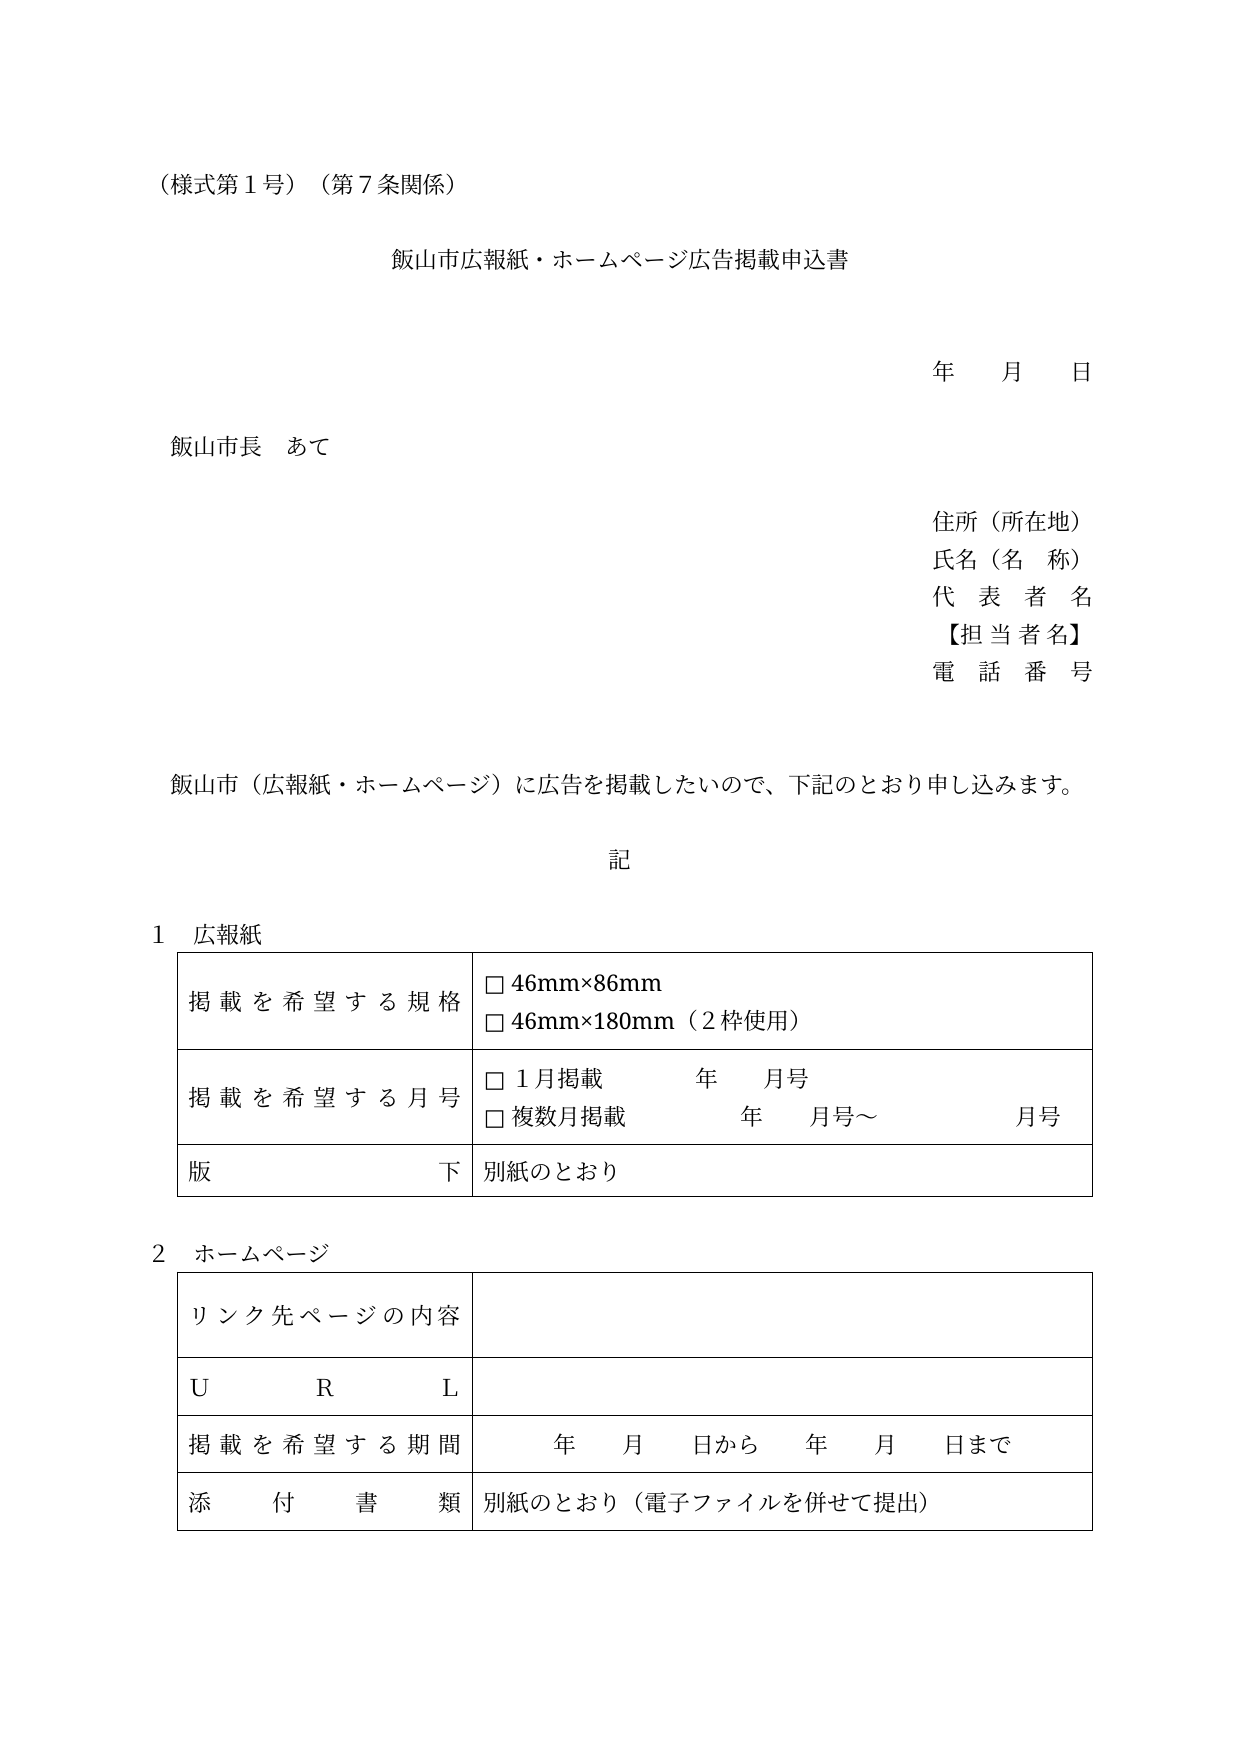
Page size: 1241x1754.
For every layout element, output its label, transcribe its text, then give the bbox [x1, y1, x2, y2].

table_cell ＵＲＬ [178, 1358, 472, 1415]
table_cell 版下 [178, 1145, 472, 1196]
text 飯山市広報紙・ホームページ広告掲載申込書 [148, 239, 1092, 277]
text 電 話 番 号 [148, 652, 1092, 689]
text 氏名（名 称） [148, 539, 1092, 577]
table_cell 掲載を希望する期間 [178, 1416, 472, 1472]
text 年 月 日 [148, 352, 1092, 389]
table_cell 掲載を希望する月号 [178, 1050, 472, 1143]
table_header リンク先ページの内容 [178, 1273, 472, 1357]
text ２ ホームページ [148, 1234, 1092, 1272]
table_cell 年 月 日から 年 月 日まで [473, 1416, 1092, 1472]
text １ 広報紙 [148, 914, 1092, 952]
table_cell 添付書類 [178, 1473, 472, 1530]
text 飯山市長 あて [148, 427, 1092, 464]
text 【担 当 者 名】 [148, 614, 1092, 652]
table_cell 別紙のとおり（電子ファイルを併せて提出） [473, 1473, 1092, 1530]
table_cell □ １月掲載 年 月号 □ 複数月掲載 年 月号～ 月号 [473, 1050, 1092, 1143]
text 記 [148, 839, 1092, 877]
table_header [473, 1273, 1092, 1357]
table_header 掲載を希望する規格 [178, 953, 472, 1049]
table_header □ 46mm×86mm □ 46mm×180mm（２枠使用） [473, 953, 1092, 1049]
text 飯山市（広報紙・ホームページ）に広告を掲載したいので、下記のとおり申し込みます。 [148, 764, 1092, 802]
table_cell [473, 1358, 1092, 1415]
text （様式第１号）（第７条関係） [148, 164, 1092, 202]
text 代 表 者 名 [148, 577, 1092, 614]
table_cell 別紙のとおり [473, 1145, 1092, 1196]
text 住所（所在地） [148, 502, 1092, 539]
